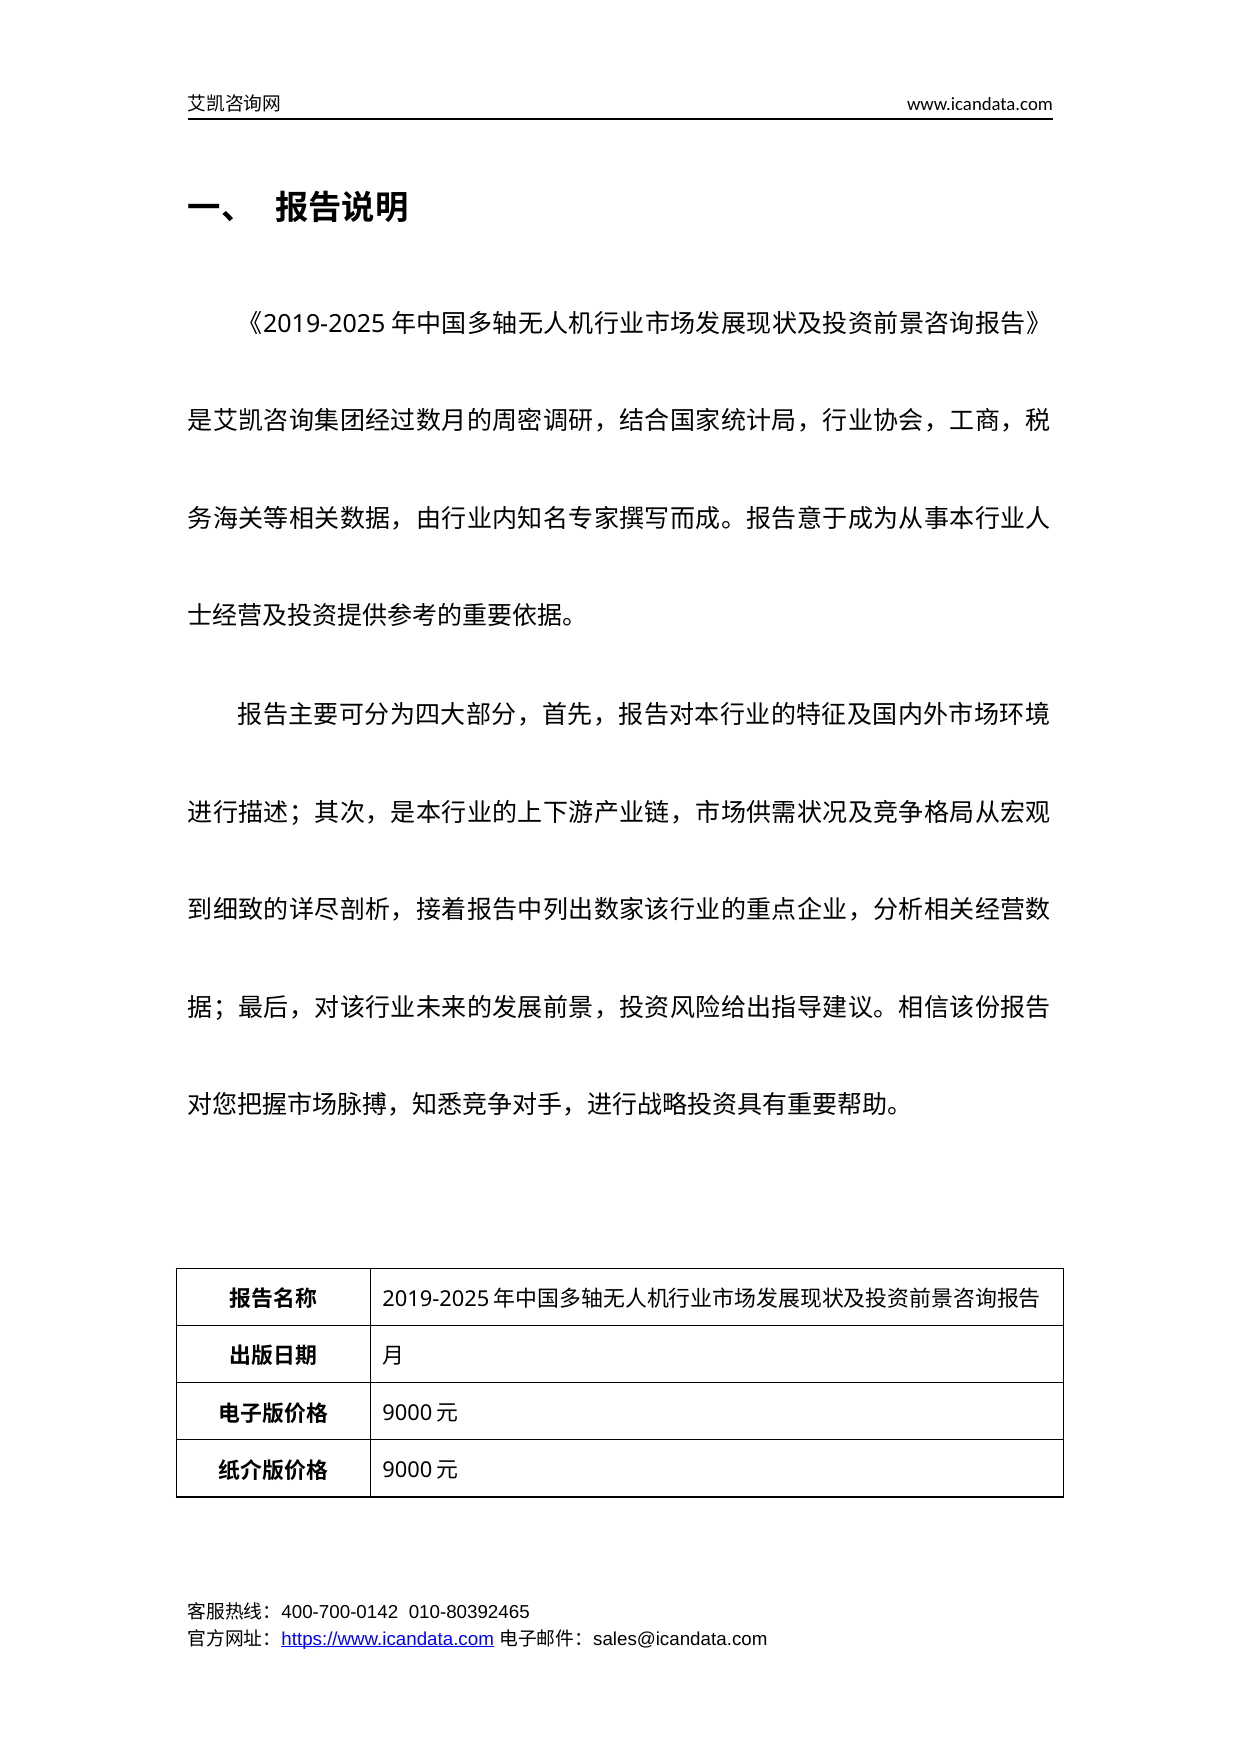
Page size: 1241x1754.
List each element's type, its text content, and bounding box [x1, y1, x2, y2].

text 《2019-2025年中国多轴无人机行业市场发展现状及投资前景咨询报告》是艾凯咨询集团经过数月的周密调研，结合国家统计局，行业协会，工商，税务海关等相关数据，由行业内知名专家撰写而成。报告意于成为从事本行业人士经营及投资提供参考的重要依据。 [187, 289, 1053, 646]
table_header 2019-2025年中国多轴无人机行业市场发展现状及投资前景咨询报告 [371, 1269, 1063, 1325]
table_cell 电子版价格 [177, 1383, 370, 1439]
table_cell 出版日期 [177, 1326, 370, 1382]
table_cell 纸介版价格 [177, 1440, 370, 1496]
table_cell 9000元 [371, 1383, 1063, 1439]
text 报告主要可分为四大部分，首先，报告对本行业的特征及国内外市场环境进行描述；其次，是本行业的上下游产业链，市场供需状况及竞争格局从宏观到细致的详尽剖析，接着报告中列出数家该行业的重点企业，分析相关经营数据；最后，对该行业未来的发展前景，投资风险给出指导建议。相信该份报告对您把握市场脉搏，知悉竞争对手，进行战略投资具有重要帮助。 [187, 681, 1053, 1136]
table_cell 9000元 [371, 1440, 1063, 1496]
table_header 报告名称 [177, 1269, 370, 1325]
table_cell 月 [371, 1326, 1063, 1382]
subtitle 报告说明 [187, 172, 1053, 237]
